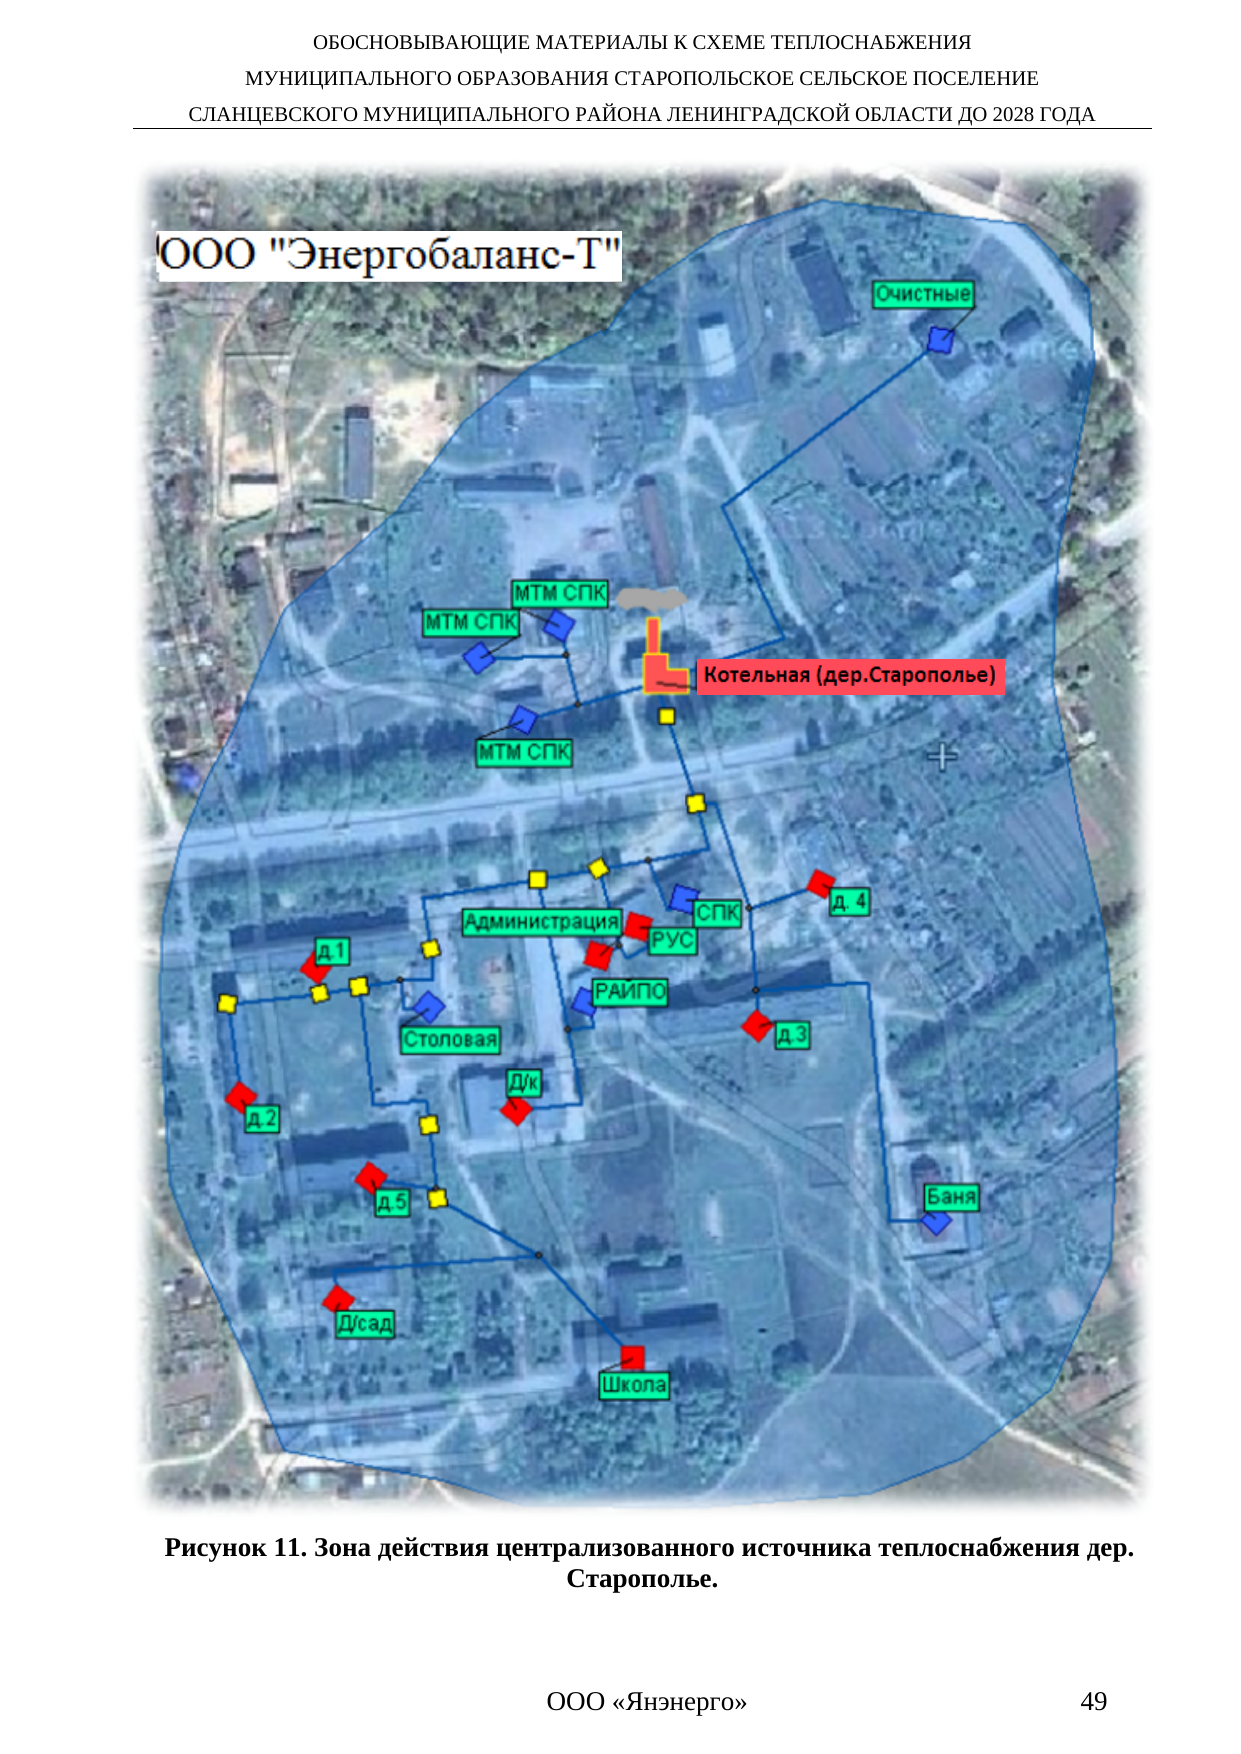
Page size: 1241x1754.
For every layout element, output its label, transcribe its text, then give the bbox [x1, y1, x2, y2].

picture [156, 189, 1125, 1488]
text Рисунок 11. Зона действия централизованного источника теплоснабжения дер. Старополье. [133, 1531, 1152, 1593]
